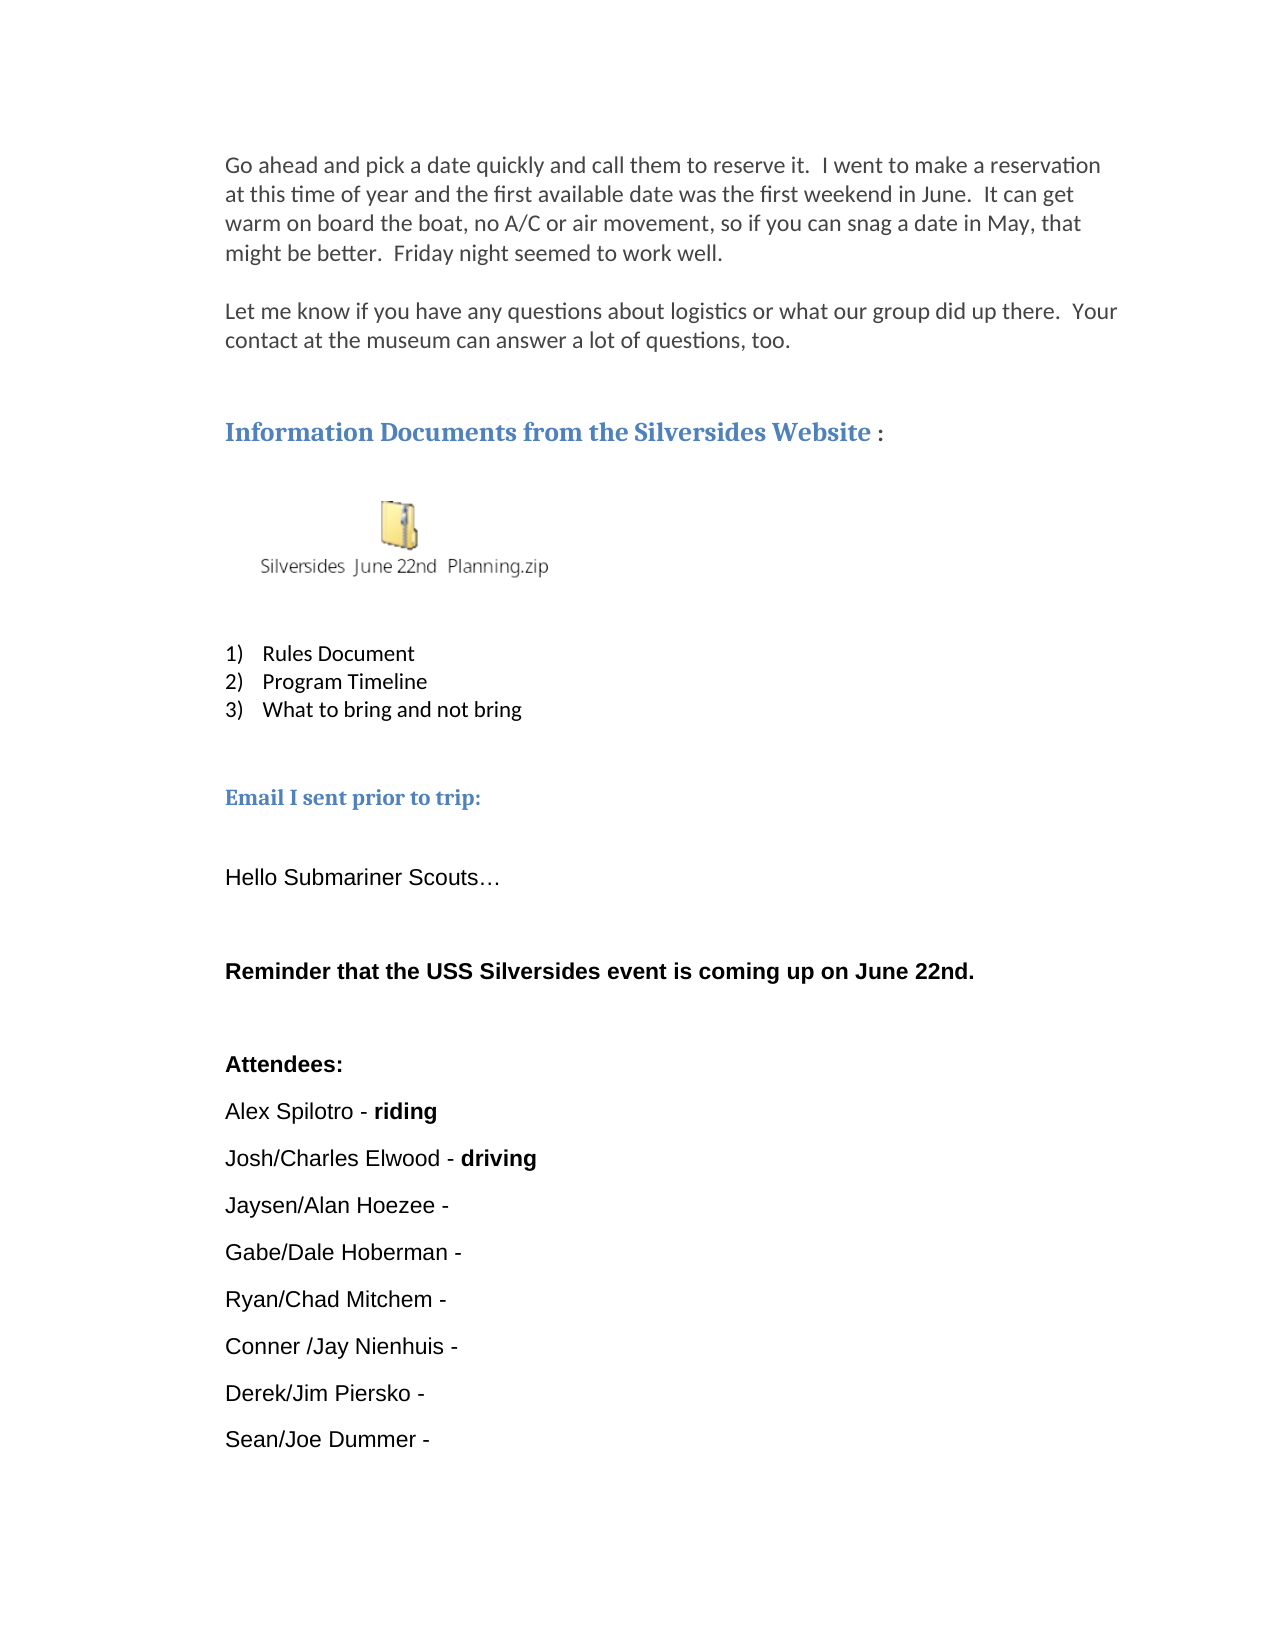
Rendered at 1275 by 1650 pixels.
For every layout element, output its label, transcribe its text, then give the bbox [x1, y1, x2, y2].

text Jaysen/Alan Hoezee - [225, 1184, 1125, 1218]
text Derek/Jim Piersko - [225, 1371, 1125, 1406]
text Conner /Jay Nienhuis - [225, 1324, 1125, 1359]
text Josh/Charles Elwood - driving [225, 1137, 1125, 1171]
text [225, 150, 1125, 355]
text Reminder that the USS Silversides event is coming up on June 22nd. [225, 949, 1125, 984]
text Ryan/Chad Mitchem - [225, 1278, 1125, 1312]
list Program Timeline [225, 667, 1125, 695]
text Attendees: [225, 1043, 1125, 1078]
subtitle Information Documents from the Silversides Website : [225, 417, 1125, 449]
text Hello Submariner Scouts… [225, 864, 1125, 890]
text Sean/Joe Dummer - [225, 1418, 1125, 1453]
list Rules Document [225, 639, 1125, 667]
text Gabe/Dale Hoberman - [225, 1231, 1125, 1265]
list What to bring and not bring [225, 695, 1125, 723]
subtitle Email I sent prior to trip: [225, 784, 1125, 811]
text Alex Spilotro - riding [225, 1090, 1125, 1124]
